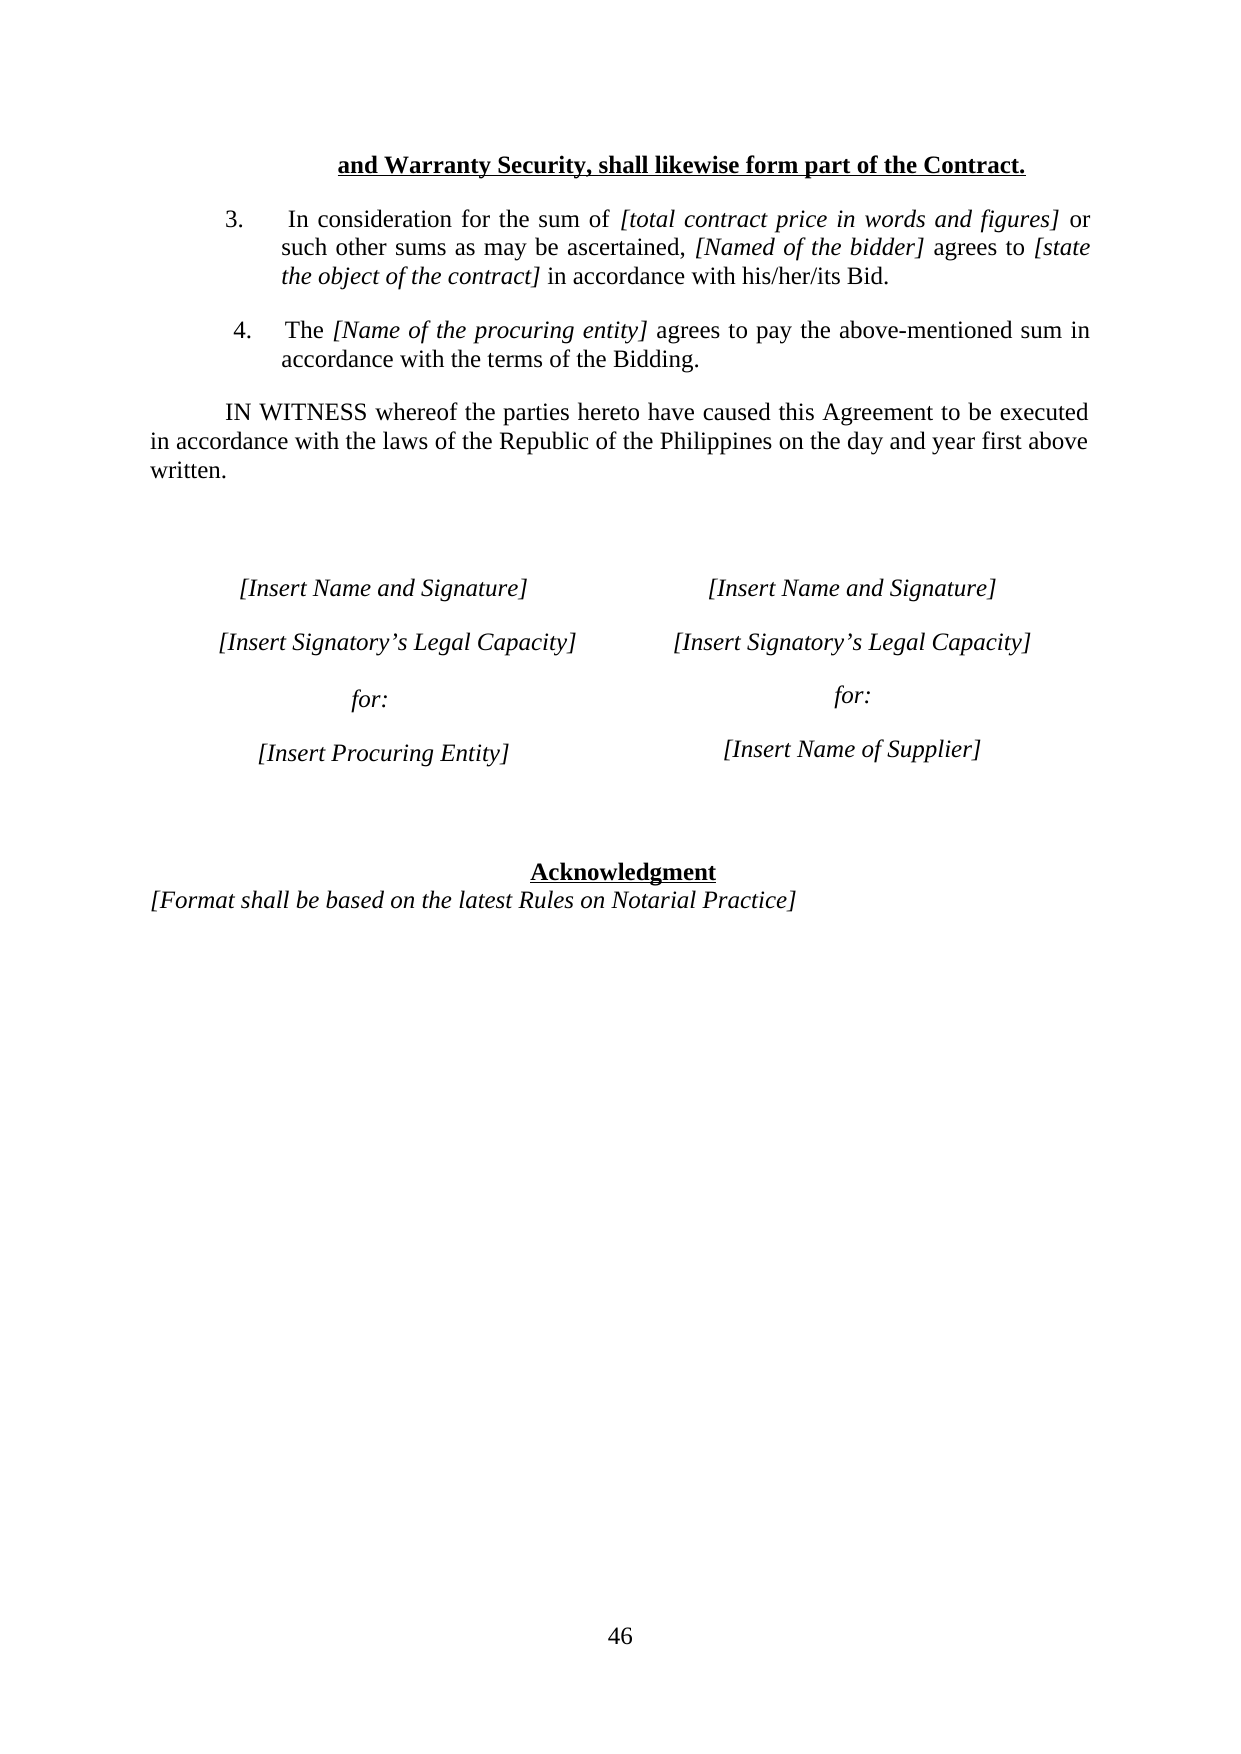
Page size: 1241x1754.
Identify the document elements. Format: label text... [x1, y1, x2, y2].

table_header [Insert Name and Signature] [Insert Signatory’s Legal Capacity] for: [Insert Name of Supplier] [628, 563, 1076, 857]
text IN WITNESS whereof the parties hereto have caused this Agreement to be executed in accordance with the laws of the Republic of the Philippines on the day and year first above written. [150, 397, 1090, 484]
text 3. In consideration for the sum of [total contract price in words and figures] or such other sums as may be ascertained, [Named of the bidder] agrees to [state the object of the contract] in accordance with his/her/its Bid. [225, 204, 1090, 290]
text Acknowledgment [150, 857, 1090, 886]
text [Format shall be based on the latest Rules on Notarial Practice] [150, 886, 1090, 914]
table_header [Insert Name and Signature] [Insert Signatory’s Legal Capacity] for: [Insert Procuring Entity] [139, 563, 628, 857]
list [300, 150, 1090, 179]
text 4. The [Name of the procuring entity] agrees to pay the above-mentioned sum in accordance with the terms of the Bidding. [225, 315, 1090, 372]
